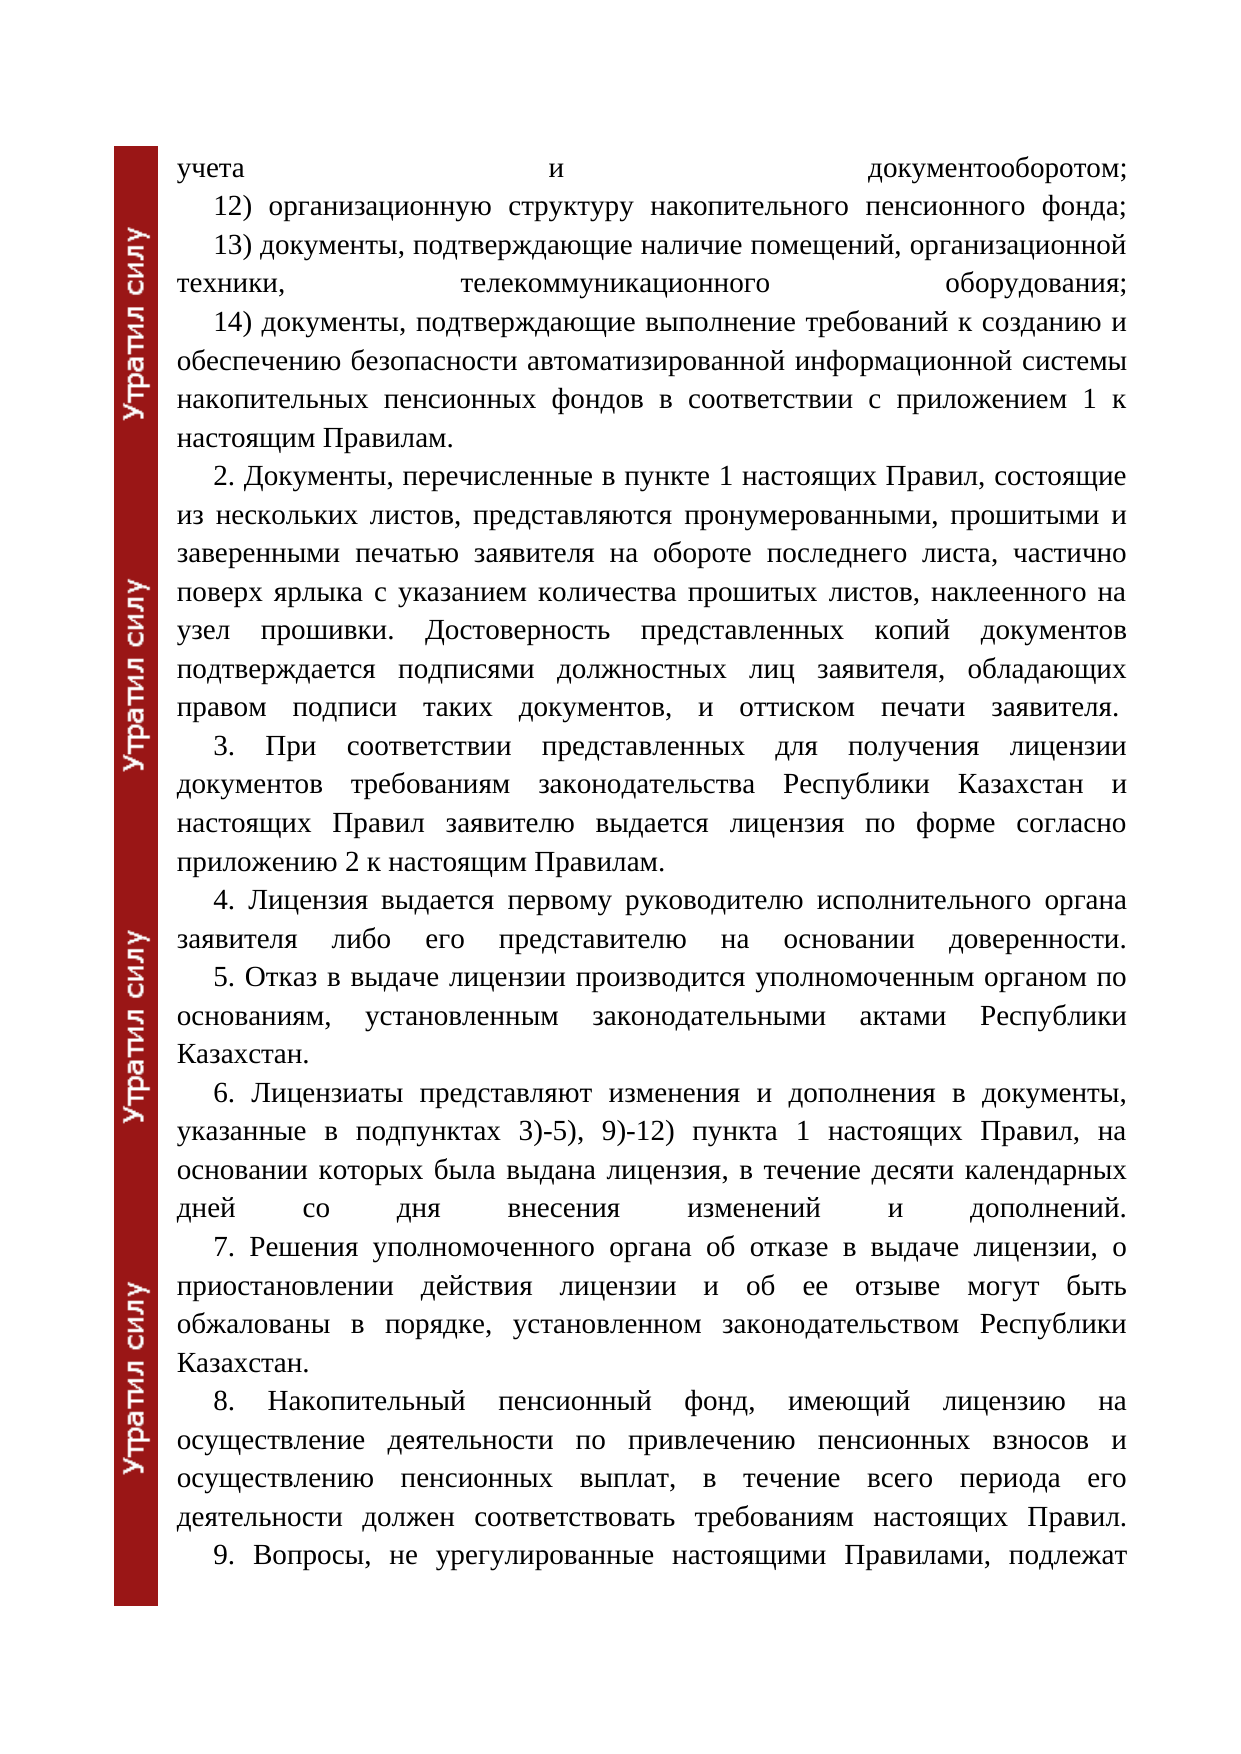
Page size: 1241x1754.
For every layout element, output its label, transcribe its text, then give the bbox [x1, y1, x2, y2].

picture [114, 146, 158, 150]
text 2. Документы, перечисленные в пункте 1 настоящих Правил, состоящие из нескольких листов, представляются пронумерованными, прошитыми и заверенными печатью заявителя на обороте последнего листа, частично поверх ярлыка с указанием количества прошитых листов, наклеенного на узел прошивки. Достоверность представленных копий документов подтверждается подписями должностных лиц заявителя, обладающих правом подписи таких документов, и оттиском печати заявителя. 3. При соответствии представленных для получения лицензии документов требованиям законодательства Республики Казахстан и настоящих Правил заявителю выдается лицензия по форме согласно приложению 2 к настоящим Правилам. [112, 458, 1128, 877]
picture [114, 877, 158, 882]
picture [114, 1571, 158, 1606]
picture [114, 453, 158, 458]
